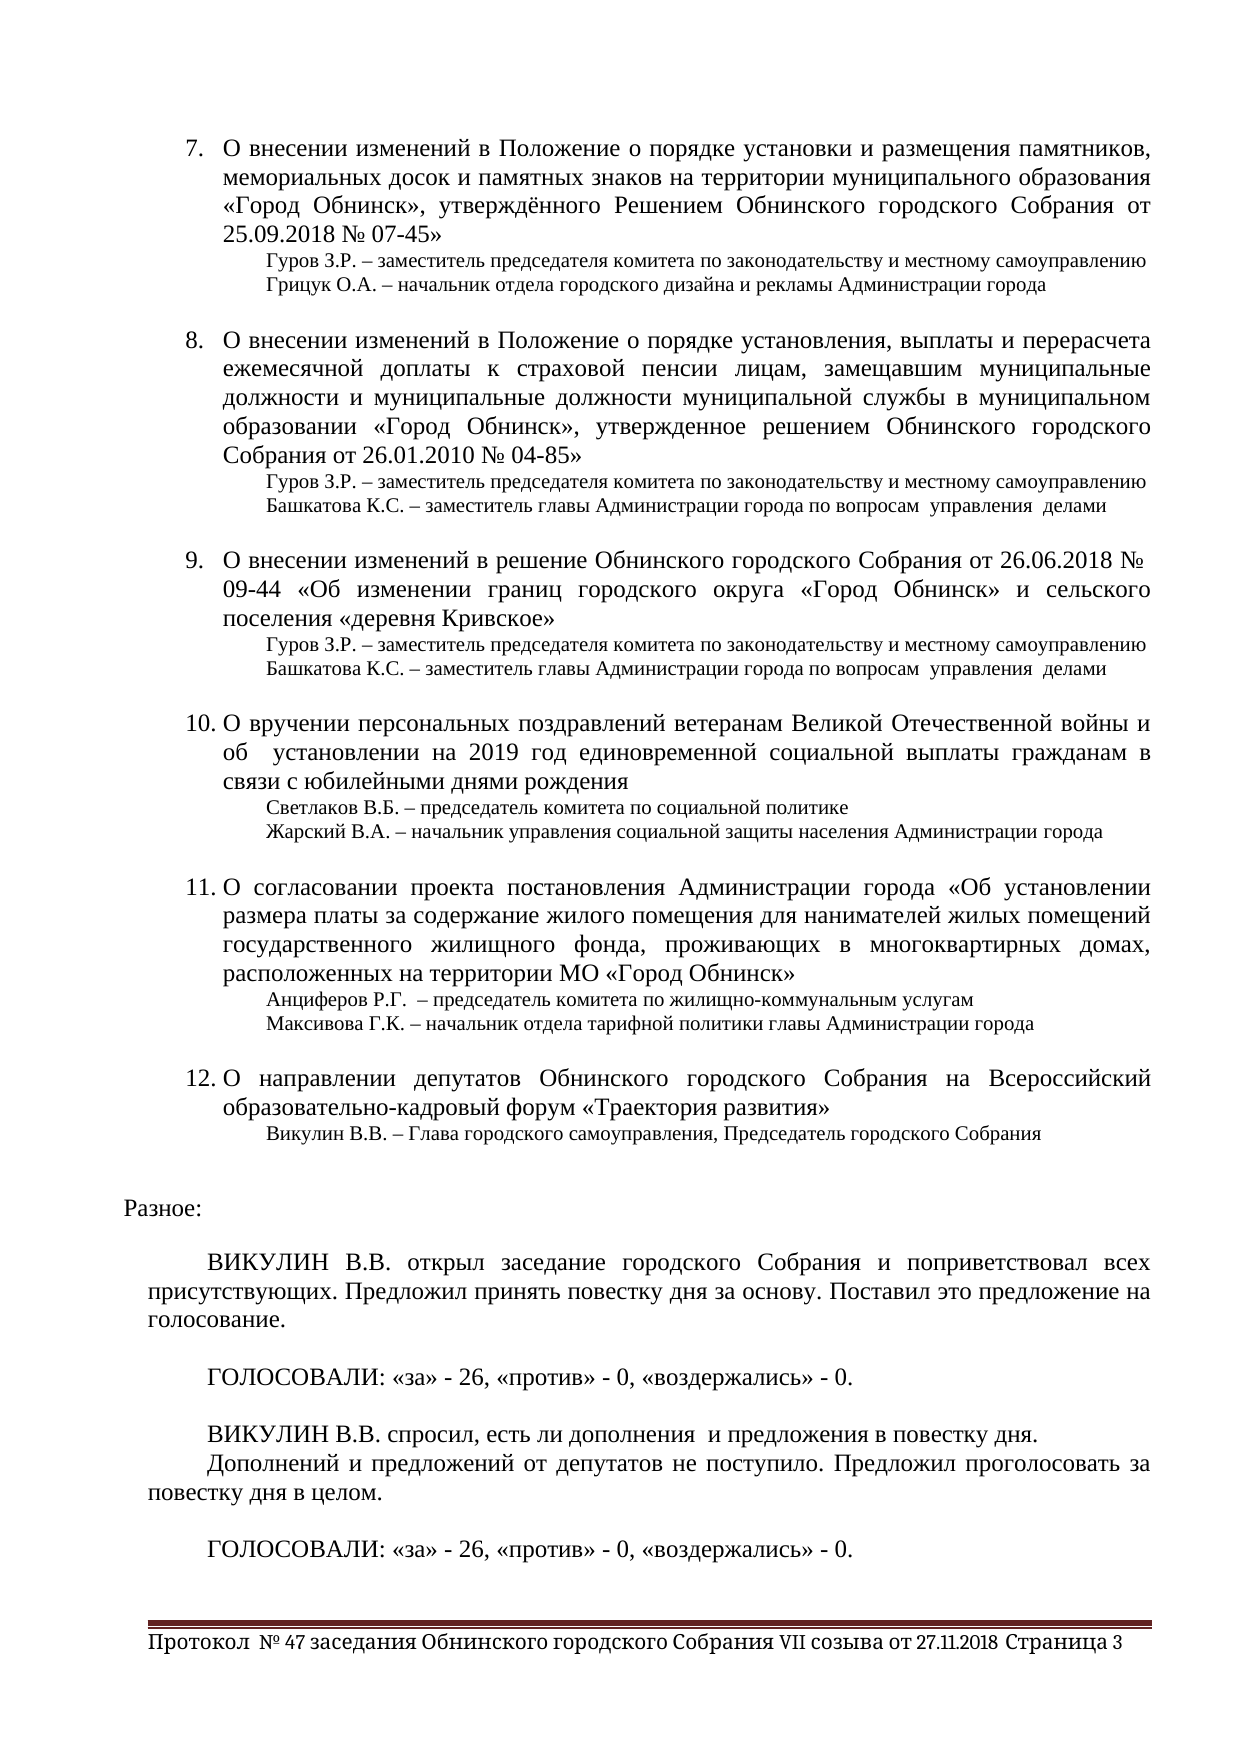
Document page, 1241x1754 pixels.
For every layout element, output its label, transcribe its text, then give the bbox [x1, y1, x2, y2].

text ВИКУЛИН В.В. спросил, есть ли дополнения и предложения в повестку дня. [148, 1419, 1152, 1448]
text Гуров З.Р. – заместитель председателя комитета по законодательству и местному самоуправлению [221, 468, 1152, 493]
text Гуров З.Р. – заместитель председателя комитета по законодательству и местному самоуправлению [221, 248, 1152, 272]
list Разное: [118, 1193, 1152, 1222]
list О внесении изменений в Положение о порядке установления, выплаты и перерасчета ежемесячной доплаты к страховой пенсии лицам, замещавшим муниципальные должности и муниципальные должности муниципальной службы в муниципальном образовании «Город Обнинск», утвержденное решением Обнинского городского Собрания от 26.01.2010 № 04-85» [185, 325, 1152, 468]
text Грицук О.А. – начальник отдела городского дизайна и рекламы Администрации города [192, 272, 1152, 296]
text Башкатова К.С. – заместитель главы Администрации города по вопросам управления делами [192, 656, 1152, 680]
text Жарский В.А. – начальник управления социальной защиты населения Администрации города [221, 819, 1152, 843]
text Светлаков В.Б. – председатель комитета по социальной политике [221, 795, 1152, 819]
list О внесении изменений в Положение о порядке установки и размещения памятников, мемориальных досок и памятных знаков на территории муниципального образования «Город Обнинск», утверждённого Решением Обнинского городского Собрания от 25.09.2018 № 07-45» [185, 133, 1152, 248]
text Дополнений и предложений от депутатов не поступило. Предложил проголосовать за повестку дня в целом. [148, 1448, 1152, 1506]
text ГОЛОСОВАЛИ: «за» - 26, «против» - 0, «воздержались» - 0. [148, 1362, 1152, 1391]
text ВИКУЛИН В.В. открыл заседание городского Собрания и поприветствовал всех присутствующих. Предложил принять повестку дня за основу. Поставил это предложение на голосование. [148, 1247, 1152, 1333]
text Анциферов Р.Г. – председатель комитета по жилищно-коммунальным услугам [221, 987, 1152, 1011]
list О направлении депутатов Обнинского городского Собрания на Всероссийский образовательно-кадровый форум «Траектория развития» [185, 1063, 1152, 1121]
text Башкатова К.С. – заместитель главы Администрации города по вопросам управления делами [192, 493, 1152, 517]
text ГОЛОСОВАЛИ: «за» - 26, «против» - 0, «воздержались» - 0. [148, 1534, 1152, 1563]
text Викулин В.В. – Глава городского самоуправления, Председатель городского Собрания [221, 1121, 1152, 1145]
text Максивова Г.К. – начальник отдела тарифной политики главы Администрации города [192, 1011, 1152, 1035]
list О внесении изменений в решение Обнинского городского Собрания от 26.06.2018 № 09-44 «Об изменении границ городского округа «Город Обнинск» и сельского поселения «деревня Кривское» [185, 545, 1152, 632]
text Гуров З.Р. – заместитель председателя комитета по законодательству и местному самоуправлению [221, 632, 1152, 656]
list О согласовании проекта постановления Администрации города «Об установлении размера платы за содержание жилого помещения для нанимателей жилых помещений государственного жилищного фонда, проживающих в многоквартирных домах, расположенных на территории МО «Город Обнинск» [185, 872, 1152, 987]
list О вручении персональных поздравлений ветеранам Великой Отечественной войны и об установлении на 2019 год единовременной социальной выплаты гражданам в связи с юбилейными днями рождения [185, 708, 1152, 795]
